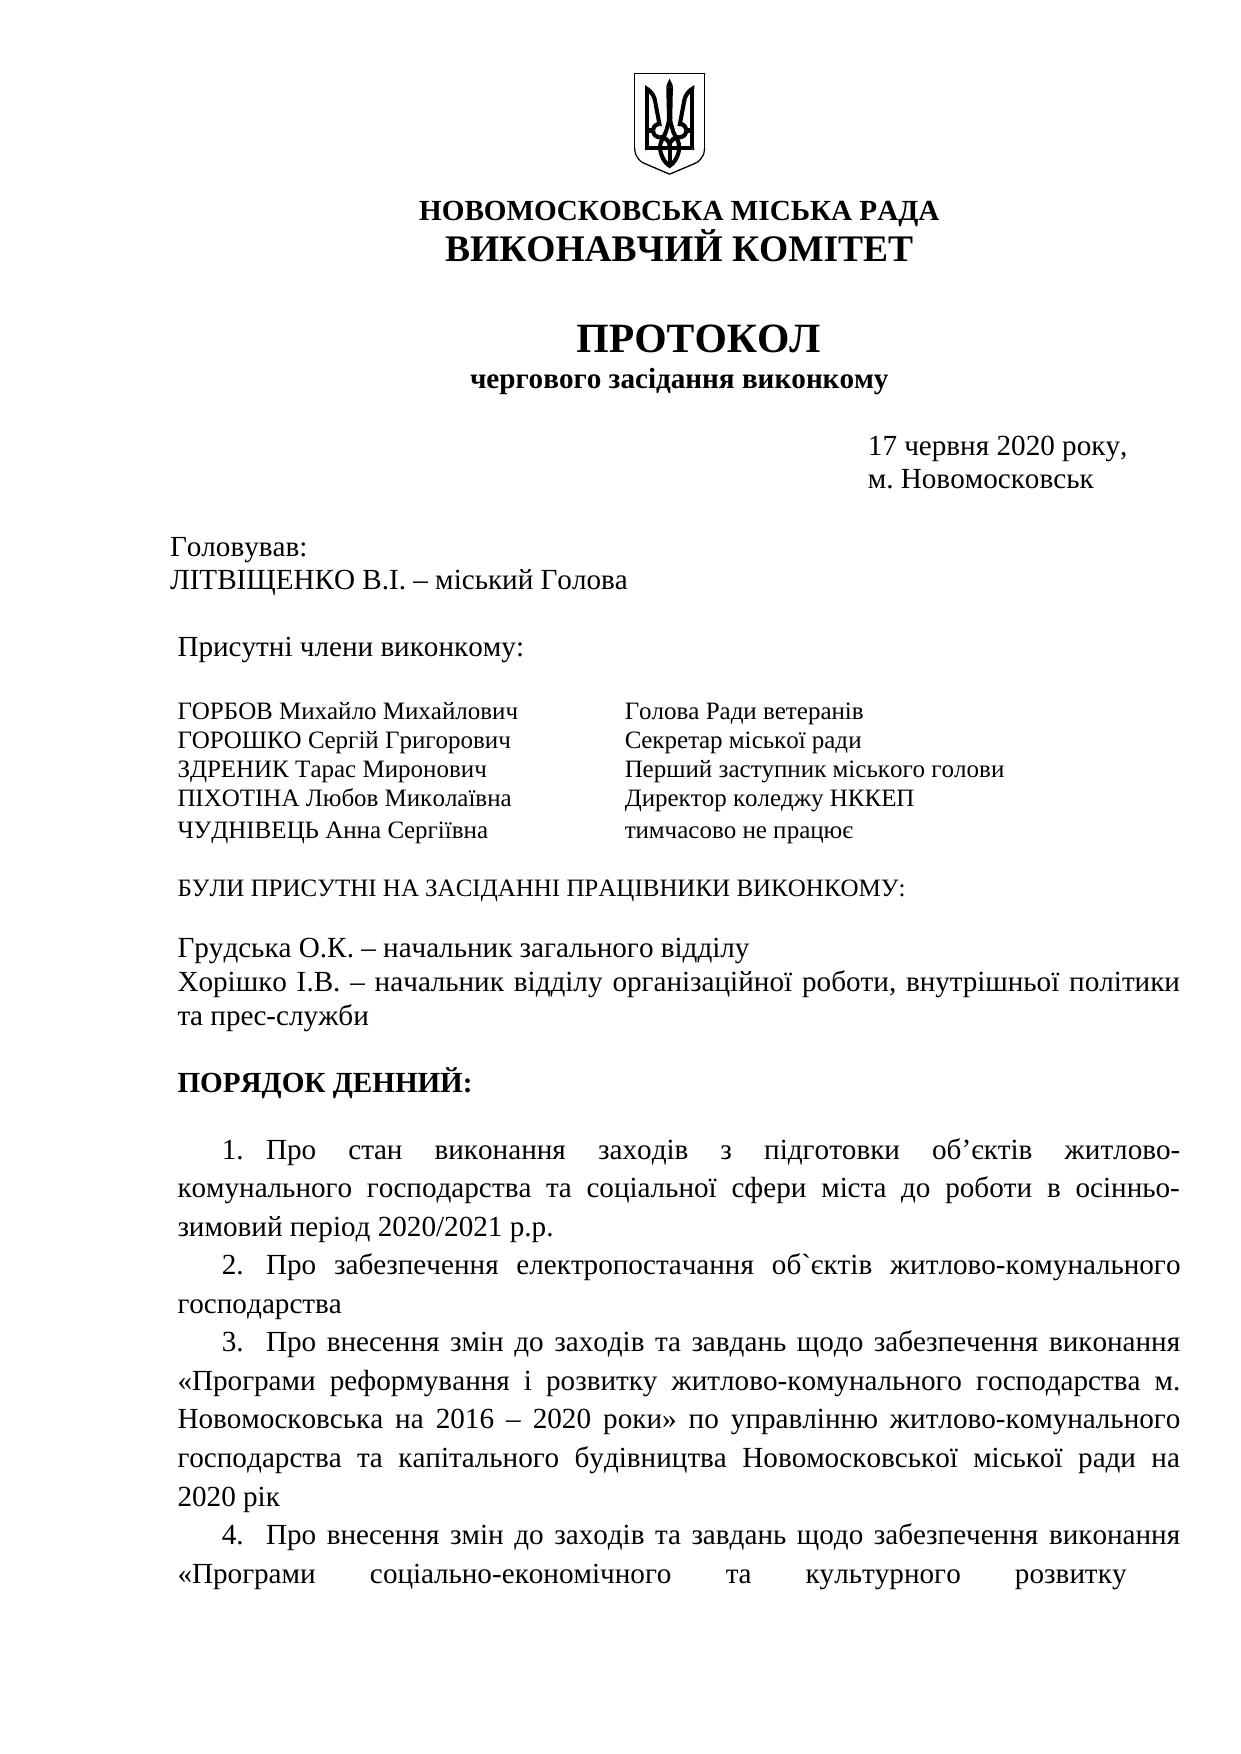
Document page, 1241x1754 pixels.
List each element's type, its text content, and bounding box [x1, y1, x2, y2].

list Про стан виконання заходів з підготовки об’єктів житлово-комунального господарства та соціальної сфери міста до роботи в осінньо-зимовий період 2020/2021 р.р. [177, 1132, 1181, 1242]
table_cell ЧУДНІВЕЦЬ Анна Сергіївна [166, 816, 613, 844]
text Хорішко І.В. – начальник відділу організаційної роботи, внутрішньої політики та прес-служби [177, 964, 1181, 1031]
text Грудська О.К. – начальник загального відділу [177, 931, 1181, 964]
text ПРОТОКОЛ [177, 313, 1219, 361]
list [177, 1517, 1181, 1589]
text ПОРЯДОК ДЕННИЙ: [177, 1065, 1181, 1098]
text НОВОМОСКОВСЬКА МІСЬКА РАДА [177, 193, 1181, 227]
table_header 17 червня 2020 року, м. Новомосковськ [856, 428, 1196, 596]
text Присутні члени виконкому: [177, 629, 1181, 663]
table_cell Директор коледжу НККЕП [613, 783, 1195, 816]
text чергового засідання виконкому [177, 361, 1181, 394]
text ВИКОНАВЧИЙ КОМІТЕТ [177, 227, 1181, 270]
table_cell ГОРОШКО Сергій Григорович [166, 725, 613, 754]
table_cell ЗДРЕНИК Тарас Миронович [166, 754, 613, 783]
list Про забезпечення електропостачання об`єктів житлово-комунального господарства [177, 1247, 1181, 1319]
table_cell Секретар міської ради [613, 725, 1195, 754]
list Про внесення змін до заходів та завдань щодо забезпечення виконання «Програми реформування і розвитку житлово-комунального господарства м. Новомосковська на 2016 – 2020 роки» по управлінню житлово-комунального господарства та капітального будівництва Новомосковської міської ради на 2020 рік [177, 1324, 1181, 1512]
table_header Голова Ради ветеранів [613, 696, 1195, 725]
table_cell тимчасово не працює [613, 816, 1195, 844]
text БУЛИ ПРИСУТНІ НА ЗАСІДАННІ ПРАЦІВНИКИ ВИКОНКОМУ: [177, 873, 1181, 902]
table_header ГОРБОВ Михайло Михайлович [166, 696, 613, 725]
table_header Головував: ЛІТВІЩЕНКО В.І. – міський Голова [159, 428, 856, 596]
table_cell ПІХОТІНА Любов Миколаївна [166, 783, 613, 816]
table_cell Перший заступник міського голови [613, 754, 1195, 783]
